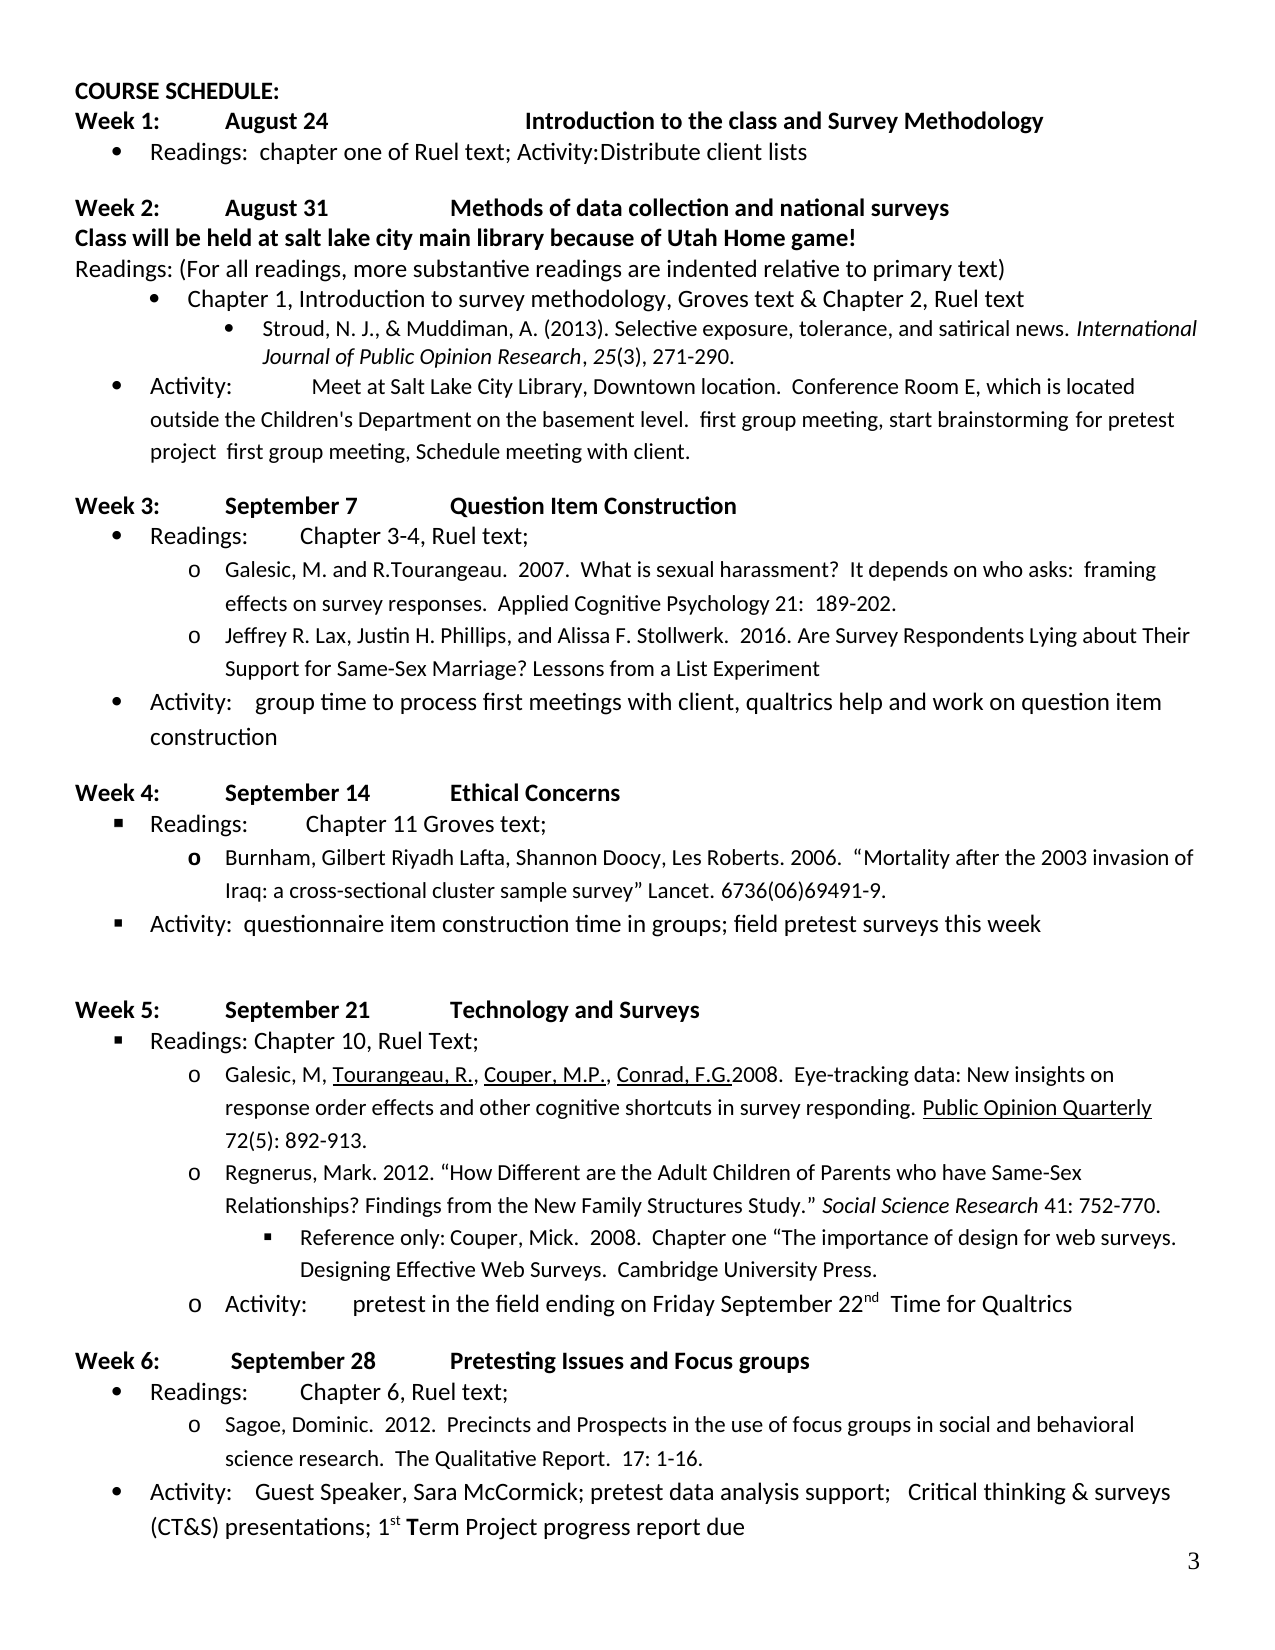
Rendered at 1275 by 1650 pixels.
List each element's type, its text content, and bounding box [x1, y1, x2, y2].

text Week 6: September 28 Pretesting Issues and Focus groups [75, 1345, 1200, 1376]
list Activity: questionnaire item construction time in groups; field pretest surveys this week [112, 908, 1200, 939]
list Activity: Meet at Salt Lake City Library, Downtown location. Conference Room E, which is located outside the Children's Department on the basement level. first group meeting, start brainstorming for pretest project first group meeting, Schedule meeting with client. [112, 370, 1200, 465]
list Readings: Chapter 10, Ruel Text; [112, 1025, 1200, 1056]
list Activity: Guest Speaker, Sara McCormick; pretest data analysis support; Critical thinking & surveys (CT&S) presentations; 1st Term Project progress report due [112, 1476, 1200, 1542]
text Class will be held at salt lake city main library because of Utah Home game! [75, 222, 1200, 253]
list Sagoe, Dominic. 2012. Precincts and Prospects in the use of focus groups in social and behavioral science research. The Qualitative Report. 17: 1-16. [187, 1411, 1200, 1472]
list Burnham, Gilbert Riyadh Lafta, Shannon Doocy, Les Roberts. 2006. “Mortality after the 2003 invasion of Iraq: a cross-sectional cluster sample survey” Lancet. 6736(06)69491-9. [187, 843, 1200, 904]
text Week 5: September 21 Technology and Surveys [75, 995, 1200, 1025]
list Activity: pretest in the field ending on Friday September 22nd Time for Qualtrics [187, 1288, 1200, 1319]
text Readings: (For all readings, more substantive readings are indented relative to primary text) [75, 253, 1200, 283]
list Activity: group time to process first meetings with client, qualtrics help and work on question item construction [112, 686, 1200, 752]
text Week 1: August 24 Introduction to the class and Survey Methodology [75, 106, 1200, 136]
text Week 3: September 7 Question Item Construction [75, 490, 1200, 520]
text Week 4: September 14 Ethical Concerns [75, 777, 1200, 808]
list Readings: Chapter 6, Ruel text; [112, 1376, 1200, 1406]
list Reference only: Couper, Mick. 2008. Chapter one “The importance of design for web surveys. Designing Effective Web Surveys. Cambridge University Press. [262, 1223, 1200, 1284]
list Readings: Chapter 3-4, Ruel text; [112, 520, 1200, 551]
list Regnerus, Mark. 2012. “How Different are the Adult Children of Parents who have Same-Sex Relationships? Findings from the New Family Structures Study.” Social Science Research 41: 752-770. [187, 1158, 1200, 1219]
text COURSE SCHEDULE: [75, 75, 1200, 106]
list Readings: chapter one of Ruel text; Activity: Distribute client lists [112, 136, 1200, 167]
list Chapter 1, Introduction to survey methodology, Groves text & Chapter 2, Ruel text [150, 283, 1200, 314]
list Galesic, M. and R.Tourangeau. 2007. What is sexual harassment? It depends on who asks: framing effects on survey responses. Applied Cognitive Psychology 21: 189-202. [187, 555, 1200, 617]
text Week 2: August 31 Methods of data collection and national surveys [75, 192, 1200, 222]
list Jeffrey R. Lax, Justin H. Phillips, and Alissa F. Stollwerk. 2016. Are Survey Respondents Lying about Their Support for Same-Sex Marriage? Lessons from a List Experiment [187, 621, 1200, 682]
list Galesic, M, Tourangeau, R., Couper, M.P., Conrad, F.G.2008. Eye-tracking data: New insights on response order effects and other cognitive shortcuts in survey responding. Public Opinion Quarterly 72(5): 892-913. [187, 1060, 1200, 1154]
list Stroud, N. J., & Muddiman, A. (2013). Selective exposure, tolerance, and satirical news. International Journal of Public Opinion Research, 25(3), 271-290. [225, 314, 1200, 370]
list Readings: Chapter 11 Groves text; [112, 808, 1200, 838]
